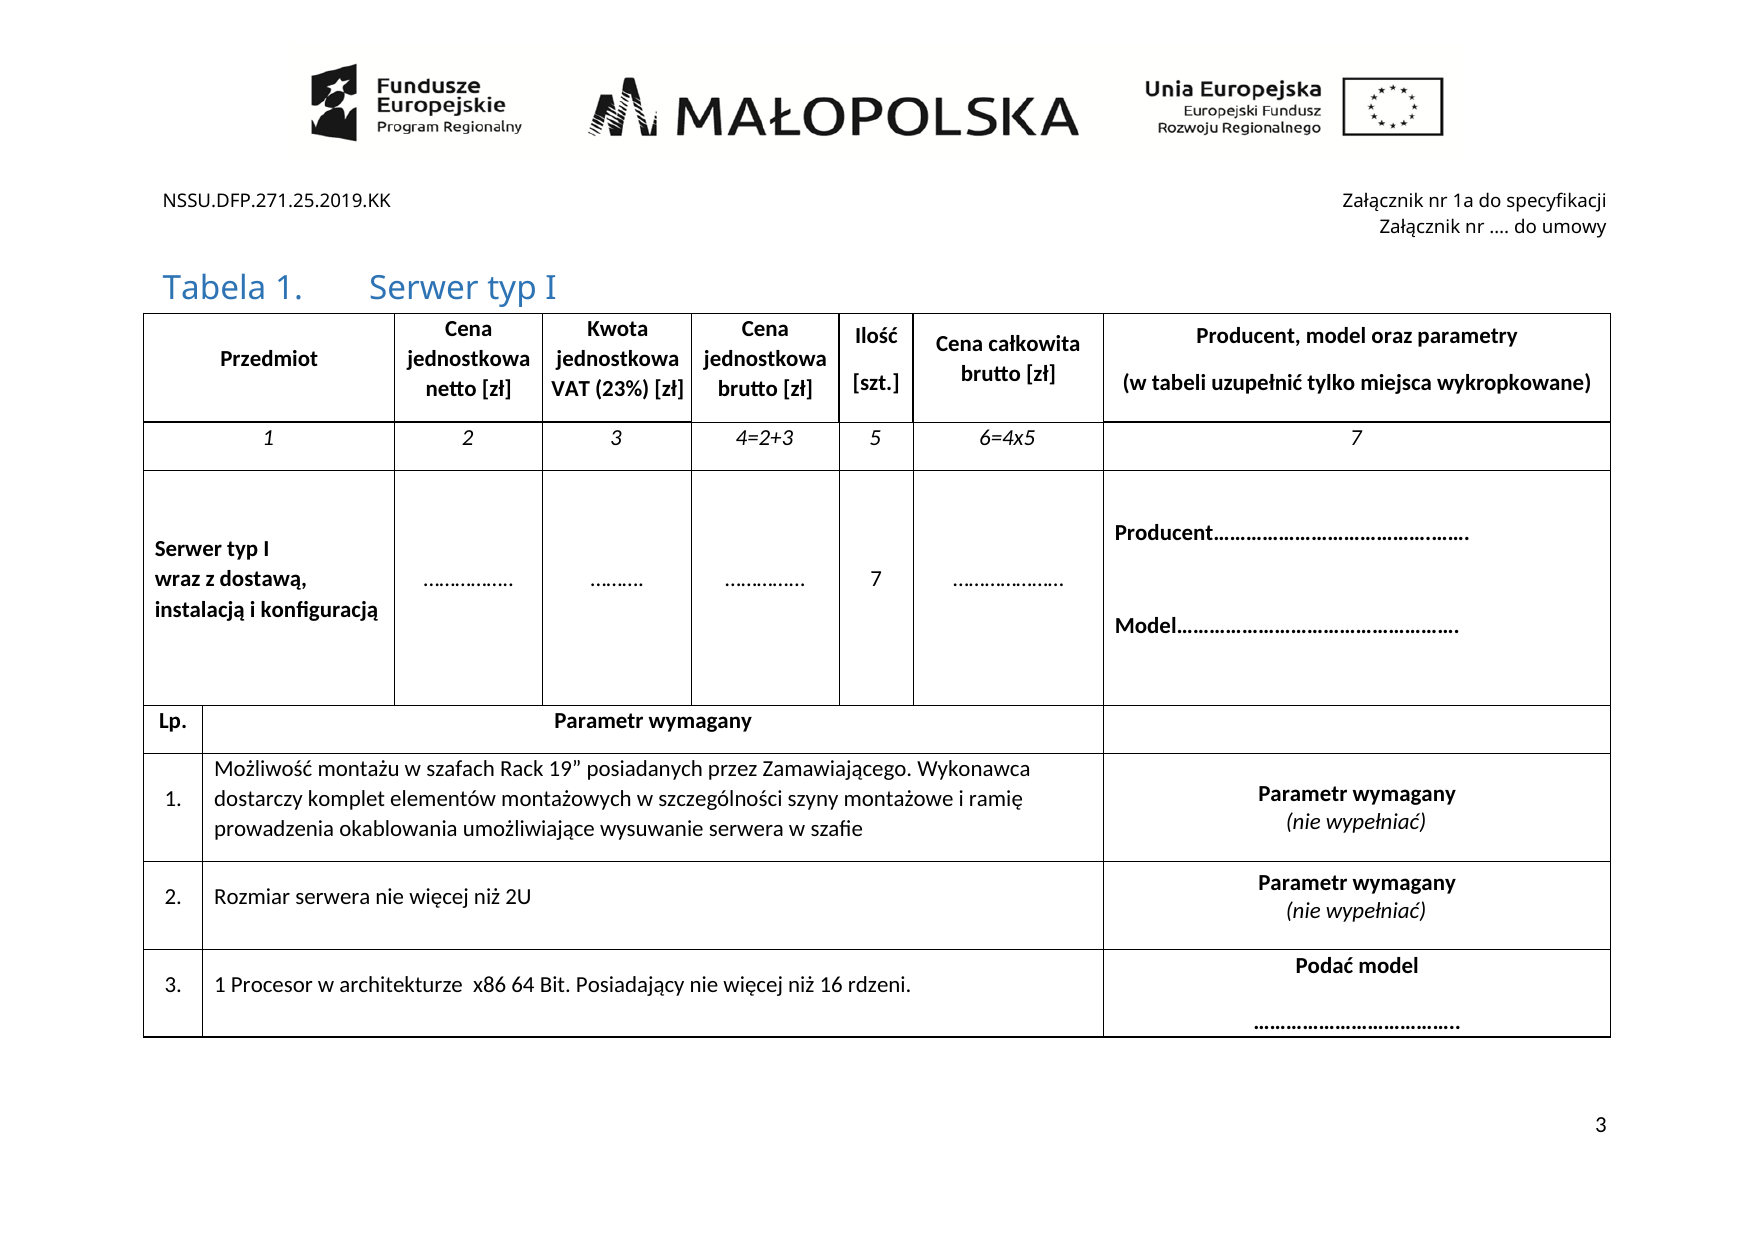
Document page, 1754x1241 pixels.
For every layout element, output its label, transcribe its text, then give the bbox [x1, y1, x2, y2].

table_cell Możliwość montażu w szafach Rack 19” posiadanych przez Zamawiającego. Wykonawca dostarczy komplet elementów montażowych w szczególności szyny montażowe i ramię prowadzenia okablowania umożliwiające wysuwanie serwera w szafie [203, 754, 1103, 861]
table_header Producent, model oraz parametry (w tabeli uzupełnić tylko miejsca wykropkowane) [1104, 314, 1610, 421]
table_cell 2 [395, 423, 542, 470]
table_cell Serwer typ I wraz z dostawą, instalacją i konfiguracją [144, 471, 394, 705]
table_cell 3. [144, 950, 202, 1036]
table_cell Parametr wymagany (nie wypełniać) [1104, 754, 1610, 861]
table_cell 2. [144, 862, 202, 949]
table_cell 1. [144, 754, 202, 861]
table_header Cena jednostkowa brutto [zł] [692, 314, 838, 421]
table_header Cena jednostkowa netto [zł] [395, 314, 542, 421]
table_cell 1 Procesor w architekturze x86 64 Bit. Posiadający nie więcej niż 16 rdzeni. [203, 950, 1103, 1036]
table_cell …………….. [395, 471, 542, 705]
table_cell Podać model ……………………………….. [1104, 950, 1610, 1036]
table_cell Rozmiar serwera nie więcej niż 2U [203, 862, 1103, 949]
table_cell 5 [840, 423, 913, 470]
table_cell 1 [144, 423, 394, 470]
table_header Cena całkowita brutto [zł] [914, 314, 1103, 421]
table_cell Lp. [144, 706, 202, 753]
table_cell ………. [543, 471, 691, 705]
picture [289, 44, 1465, 160]
table_cell 4=2+3 [692, 423, 839, 470]
table_cell Parametr wymagany [203, 706, 1103, 753]
table_cell ………………… [914, 471, 1103, 705]
subtitle Serwer typ I [162, 264, 1606, 309]
table_header Kwota jednostkowa VAT (23%) [zł] [543, 314, 691, 421]
table_cell 3 [543, 423, 691, 470]
table_cell 7 [840, 471, 913, 705]
table_cell …………... [692, 471, 839, 705]
table_cell Producent………………………………….……. Model……………………………………………. [1104, 471, 1610, 705]
table_cell 6=4x5 [914, 423, 1103, 470]
table_cell 7 [1104, 423, 1610, 470]
table_header Ilość [szt.] [840, 314, 912, 421]
table_header Przedmiot [144, 314, 394, 421]
table_cell [1104, 706, 1610, 753]
table_cell Parametr wymagany (nie wypełniać) [1104, 862, 1610, 949]
